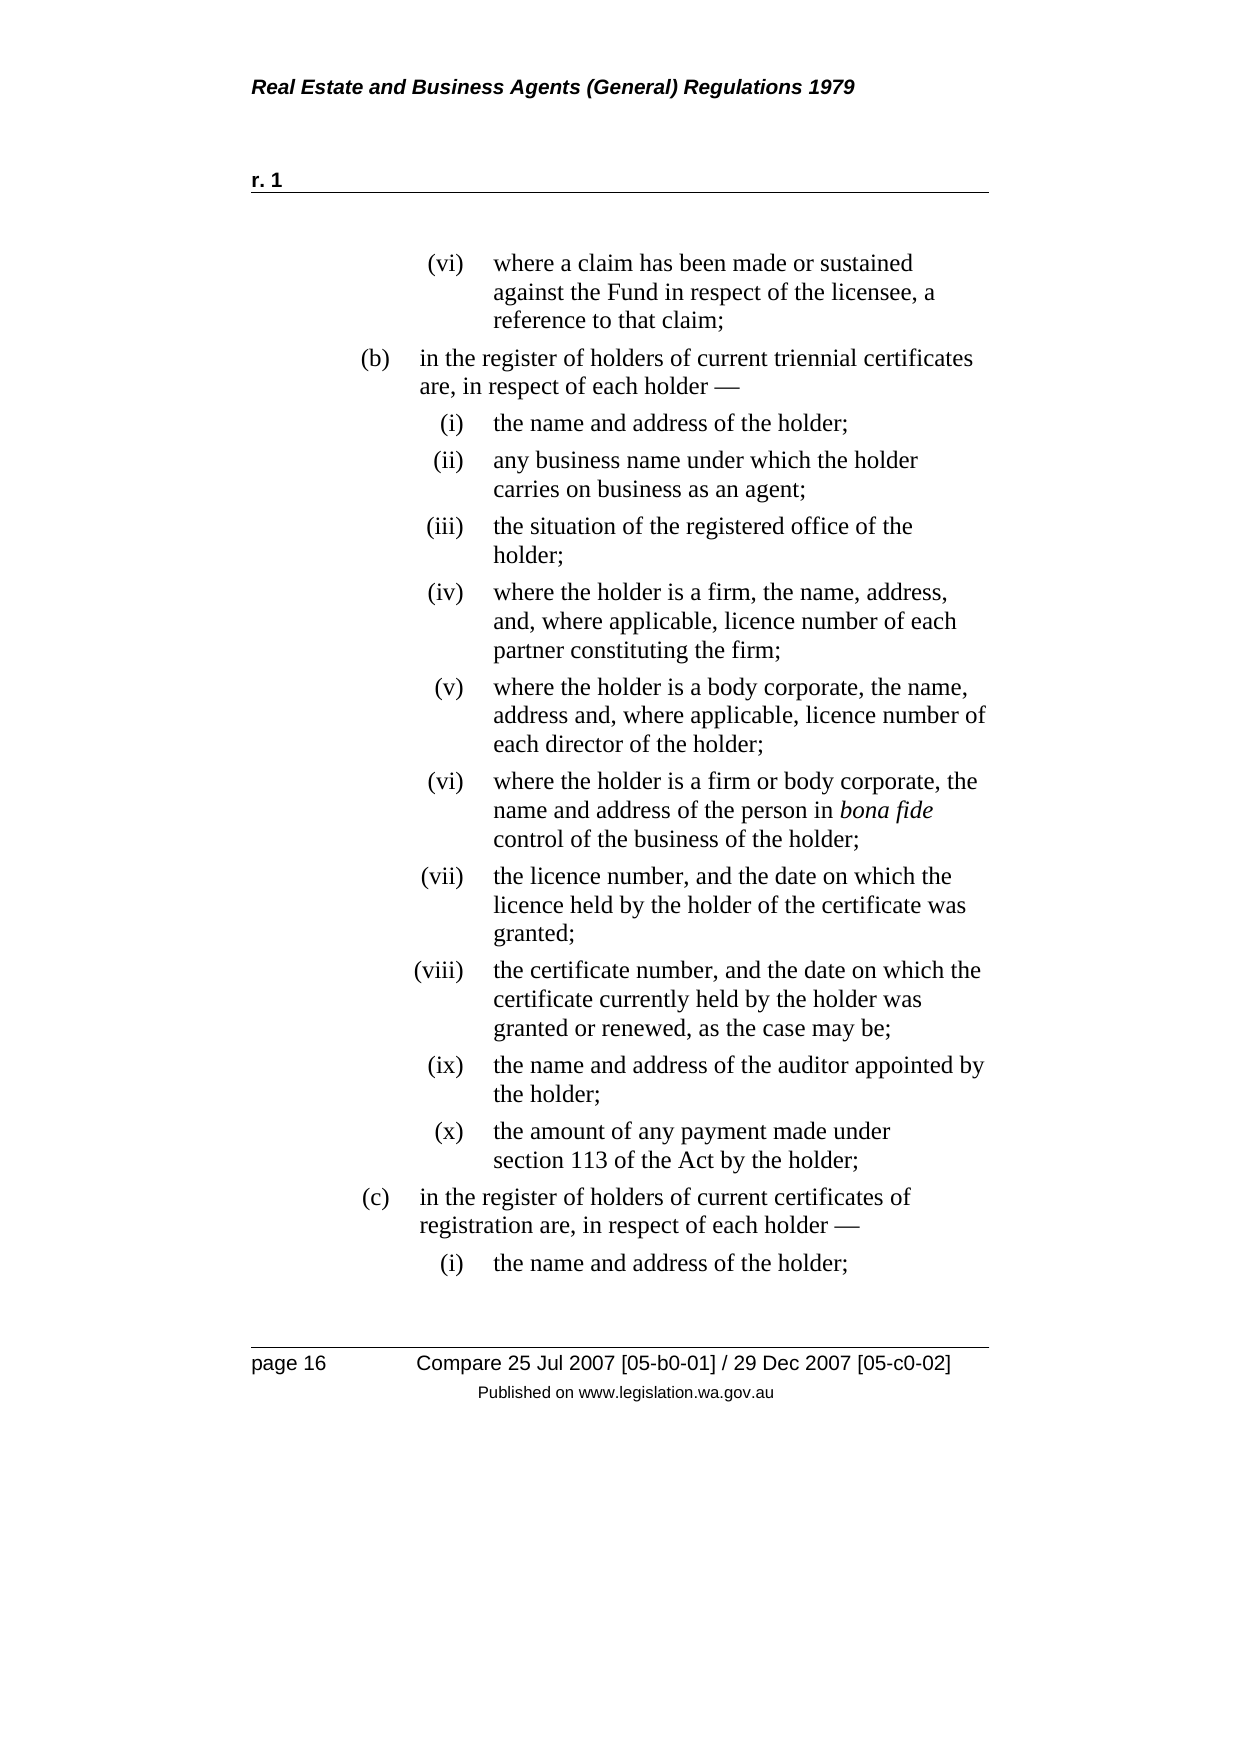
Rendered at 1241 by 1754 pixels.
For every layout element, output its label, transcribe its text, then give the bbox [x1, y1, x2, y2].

text (viii) the certificate number, and the date on which the certificate currently held by the holder was granted or renewed, as the case may be; [251, 956, 989, 1042]
text (c) in the register of holders of current certificates of registration are, in respect of each holder — [251, 1182, 989, 1239]
text (ix) the name and address of the auditor appointed by the holder; [251, 1050, 989, 1108]
text (iii) the situation of the registered office of the holder; [251, 511, 989, 569]
text (iv) where the holder is a firm, the name, address, and, where applicable, licence number of each partner constituting the firm; [251, 577, 989, 663]
text (x) the amount of any payment made under section 113 of the Act by the holder; [251, 1116, 989, 1173]
text (i) the name and address of the holder; [251, 408, 989, 437]
text (v) where the holder is a body corporate, the name, address and, where applicable, licence number of each director of the holder; [251, 672, 989, 758]
text (b) in the register of holders of current triennial certificates are, in respect of each holder — [251, 343, 989, 400]
text (ii) any business name under which the holder carries on business as an agent; [251, 446, 989, 503]
text (vi) where the holder is a firm or body corporate, the name and address of the person in bona fide control of the business of the holder; [251, 766, 989, 853]
text (vi) where a claim has been made or sustained against the Fund in respect of the licensee, a reference to that claim; [251, 248, 989, 334]
text (vii) the licence number, and the date on which the licence held by the holder of the certificate was granted; [251, 861, 989, 947]
text (i) the name and address of the holder; [251, 1248, 989, 1276]
